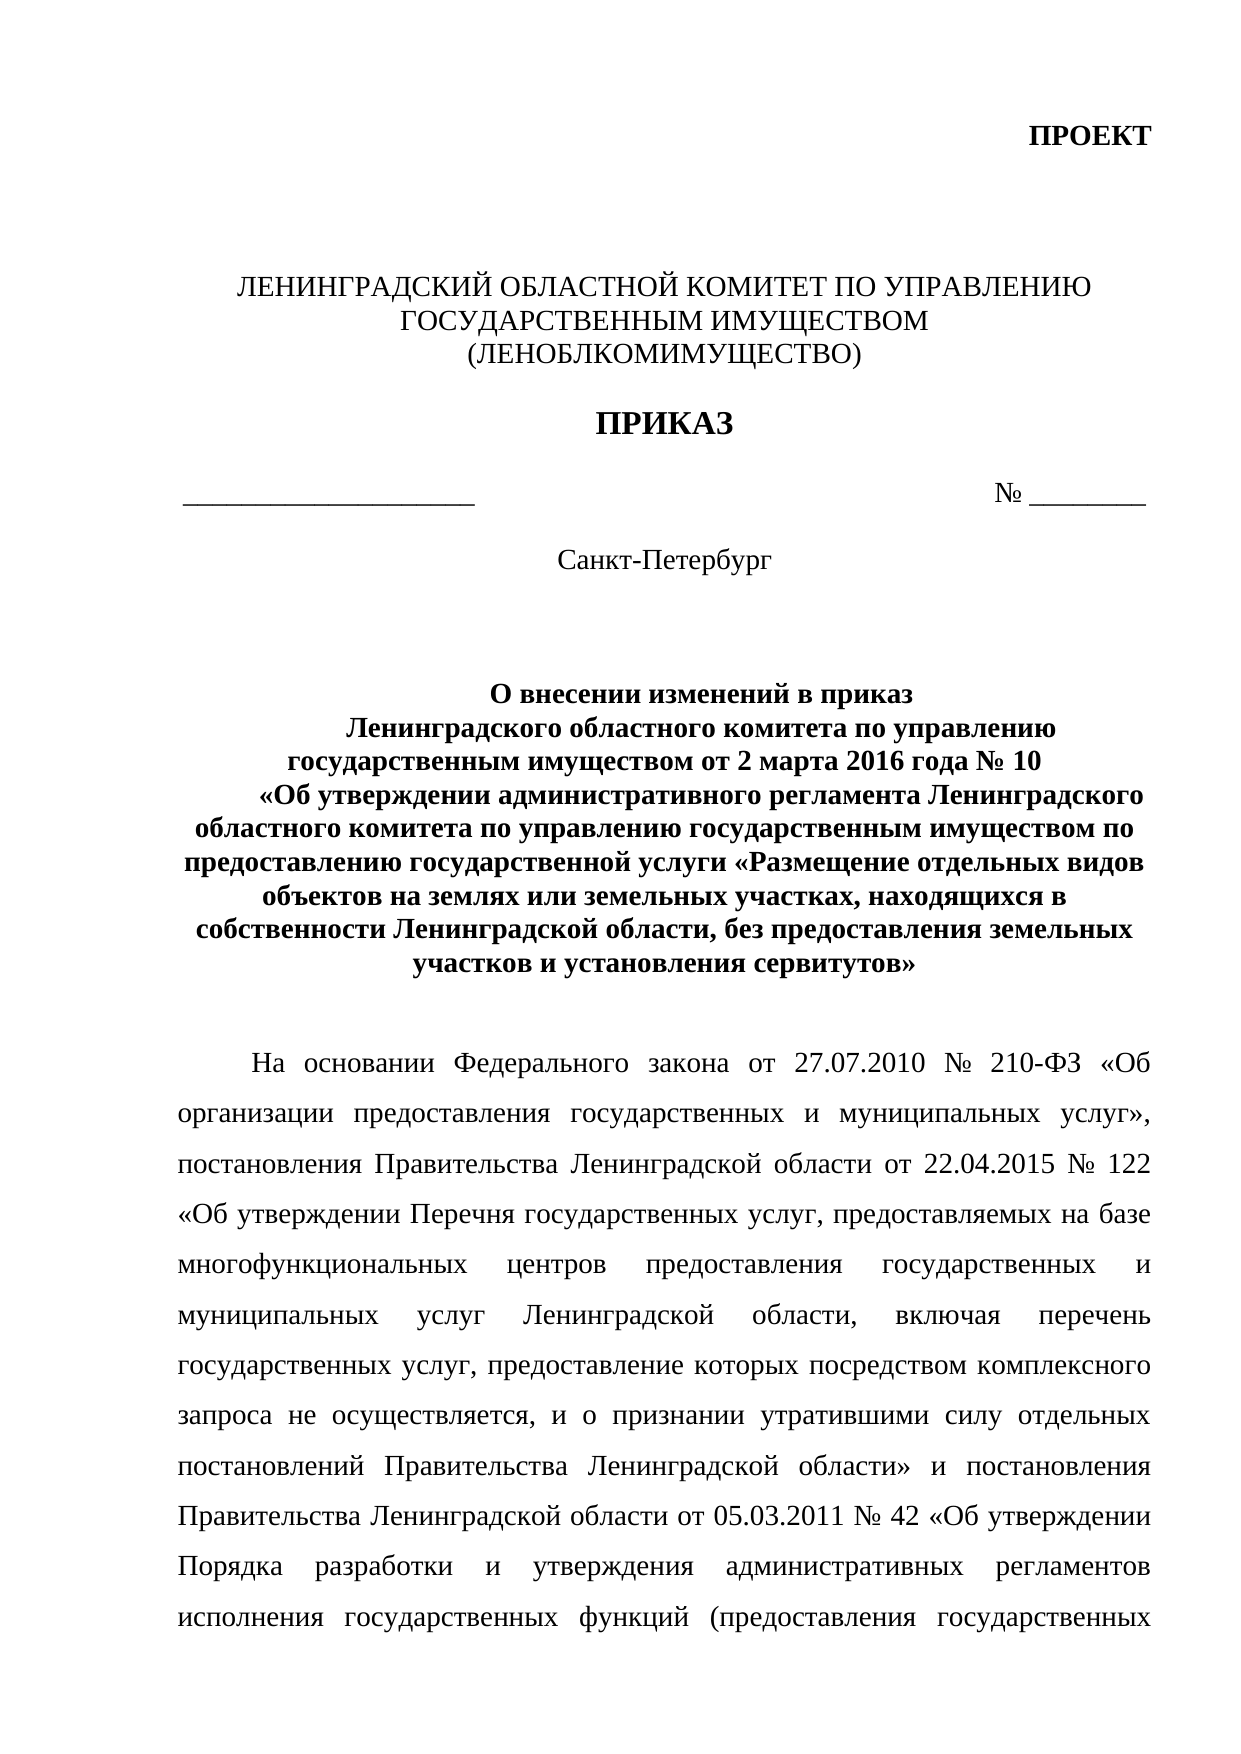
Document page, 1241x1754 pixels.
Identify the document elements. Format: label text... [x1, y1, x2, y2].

text (ЛЕНОБЛКОМИМУЩЕСТВО) [177, 336, 1152, 370]
text ПРИКАЗ [177, 403, 1152, 442]
text ____________________ № ________ [177, 475, 1152, 509]
text «Об утверждении административного регламента Ленинградского областного комитета по управлению государственным имуществом по предоставлению государственной услуги «Размещение отдельных видов объектов на землях или земельных участках, находящихся в собственности Ленинградской области, без предоставления земельных участков и установления сервитутов» [177, 777, 1152, 978]
text О внесении изменений в приказ [177, 676, 1152, 710]
text Санкт-Петербург [177, 542, 1152, 576]
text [177, 1045, 1152, 1632]
text ПРОЕКТ [177, 118, 1152, 152]
text Ленинградского областного комитета по управлению государственным имуществом от 2 марта 2016 года № 10 [177, 710, 1152, 777]
text ЛЕНИНГРАДСКИЙ ОБЛАСТНОЙ КОМИТЕТ ПО УПРАВЛЕНИЮ ГОСУДАРСТВЕННЫМ ИМУЩЕСТВОМ [177, 269, 1152, 336]
